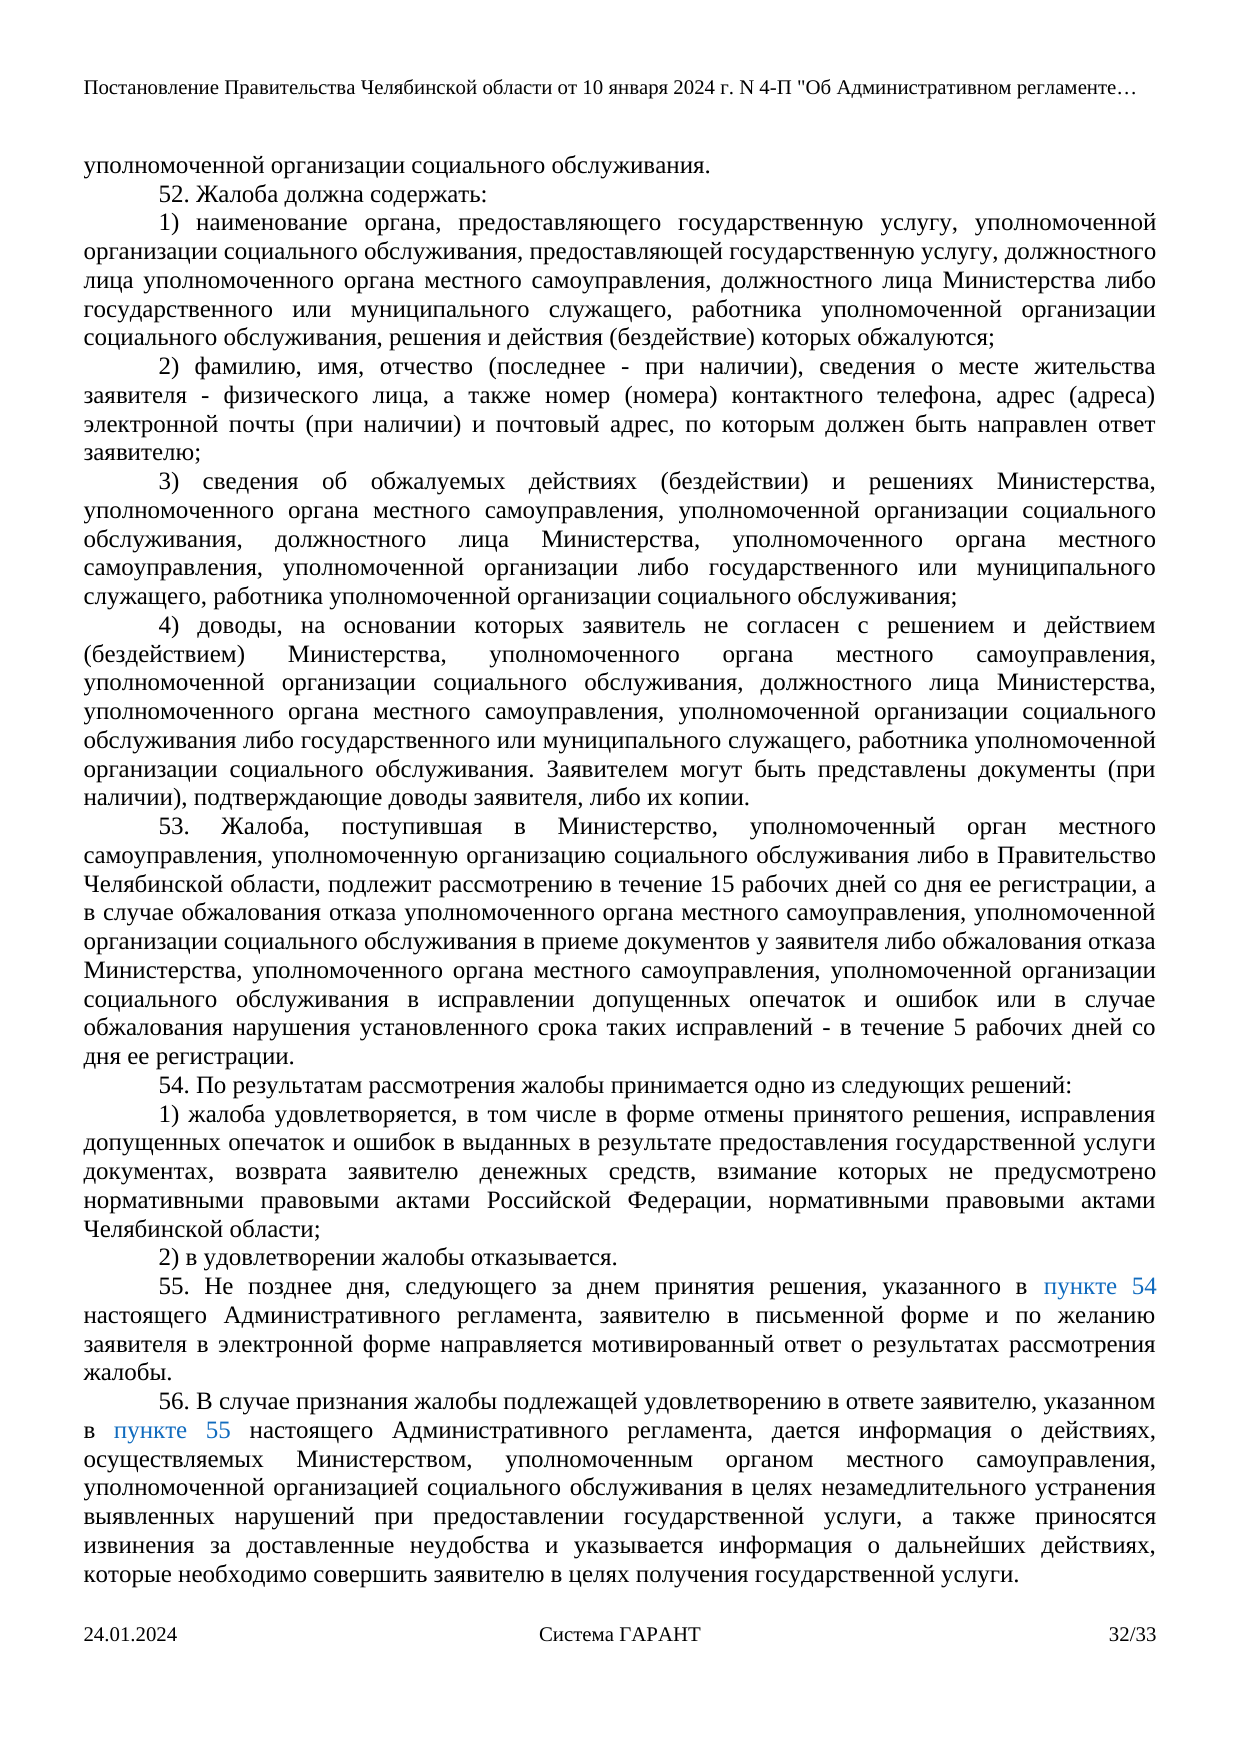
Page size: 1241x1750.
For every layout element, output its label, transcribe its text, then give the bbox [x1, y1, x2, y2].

text 2) фамилию, имя, отчество (последнее - при наличии), сведения о месте жительства заявителя - физического лица, а также номер (номера) контактного телефона, адрес (адреса) электронной почты (при наличии) и почтовый адрес, по которым должен быть направлен ответ заявителю; [83, 351, 1157, 466]
text 55. Не позднее дня, следующего за днем принятия решения, указанного в пункте 54 настоящего Административного регламента, заявителю в письменной форме и по желанию заявителя в электронной форме направляется мотивированный ответ о результатах рассмотрения жалобы. [83, 1271, 1157, 1386]
text 2) в удовлетворении жалобы отказывается. [83, 1242, 1157, 1271]
text 56. В случае признания жалобы подлежащей удовлетворению в ответе заявителю, указанном в пункте 55 настоящего Административного регламента, дается информация о действиях, осуществляемых Министерством, уполномоченным органом местного самоуправления, уполномоченной организацией социального обслуживания в целях незамедлительного устранения выявленных нарушений при предоставлении государственной услуги, а также приносятся извинения за доставленные неудобства и указывается информация о дальнейших действиях, которые необходимо совершить заявителю в целях получения государственной услуги. [83, 1386, 1157, 1587]
text 1) жалоба удовлетворяется, в том числе в форме отмены принятого решения, исправления допущенных опечаток и ошибок в выданных в результате предоставления государственной услуги документах, возврата заявителю денежных средств, взимание которых не предусмотрено нормативными правовыми актами Российской Федерации, нормативными правовыми актами Челябинской области; [83, 1099, 1157, 1242]
text 4) доводы, на основании которых заявитель не согласен с решением и действием (бездействием) Министерства, уполномоченного органа местного самоуправления, уполномоченной организации социального обслуживания, должностного лица Министерства, уполномоченного органа местного самоуправления, уполномоченной организации социального обслуживания либо государственного или муниципального служащего, работника уполномоченной организации социального обслуживания. Заявителем могут быть представлены документы (при наличии), подтверждающие доводы заявителя, либо их копии. [83, 610, 1157, 811]
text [83, 150, 1157, 179]
text 53. Жалоба, поступившая в Министерство, уполномоченный орган местного самоуправления, уполномоченную организацию социального обслуживания либо в Правительство Челябинской области, подлежит рассмотрению в течение 15 рабочих дней со дня ее регистрации, а в случае обжалования отказа уполномоченного органа местного самоуправления, уполномоченной организации социального обслуживания в приеме документов у заявителя либо обжалования отказа Министерства, уполномоченного органа местного самоуправления, уполномоченной организации социального обслуживания в исправлении допущенных опечаток и ошибок или в случае обжалования нарушения установленного срока таких исправлений - в течение 5 рабочих дней со дня ее регистрации. [83, 811, 1157, 1070]
text 54. По результатам рассмотрения жалобы принимается одно из следующих решений: [83, 1070, 1157, 1099]
text 1) наименование органа, предоставляющего государственную услугу, уполномоченной организации социального обслуживания, предоставляющей государственную услугу, должностного лица уполномоченного органа местного самоуправления, должностного лица Министерства либо государственного или муниципального служащего, работника уполномоченной организации социального обслуживания, решения и действия (бездействие) которых обжалуются; [83, 207, 1157, 351]
text 52. Жалоба должна содержать: [83, 179, 1157, 207]
text 3) сведения об обжалуемых действиях (бездействии) и решениях Министерства, уполномоченного органа местного самоуправления, уполномоченной организации социального обслуживания, должностного лица Министерства, уполномоченного органа местного самоуправления, уполномоченной организации либо государственного или муниципального служащего, работника уполномоченной организации социального обслуживания; [83, 466, 1157, 610]
